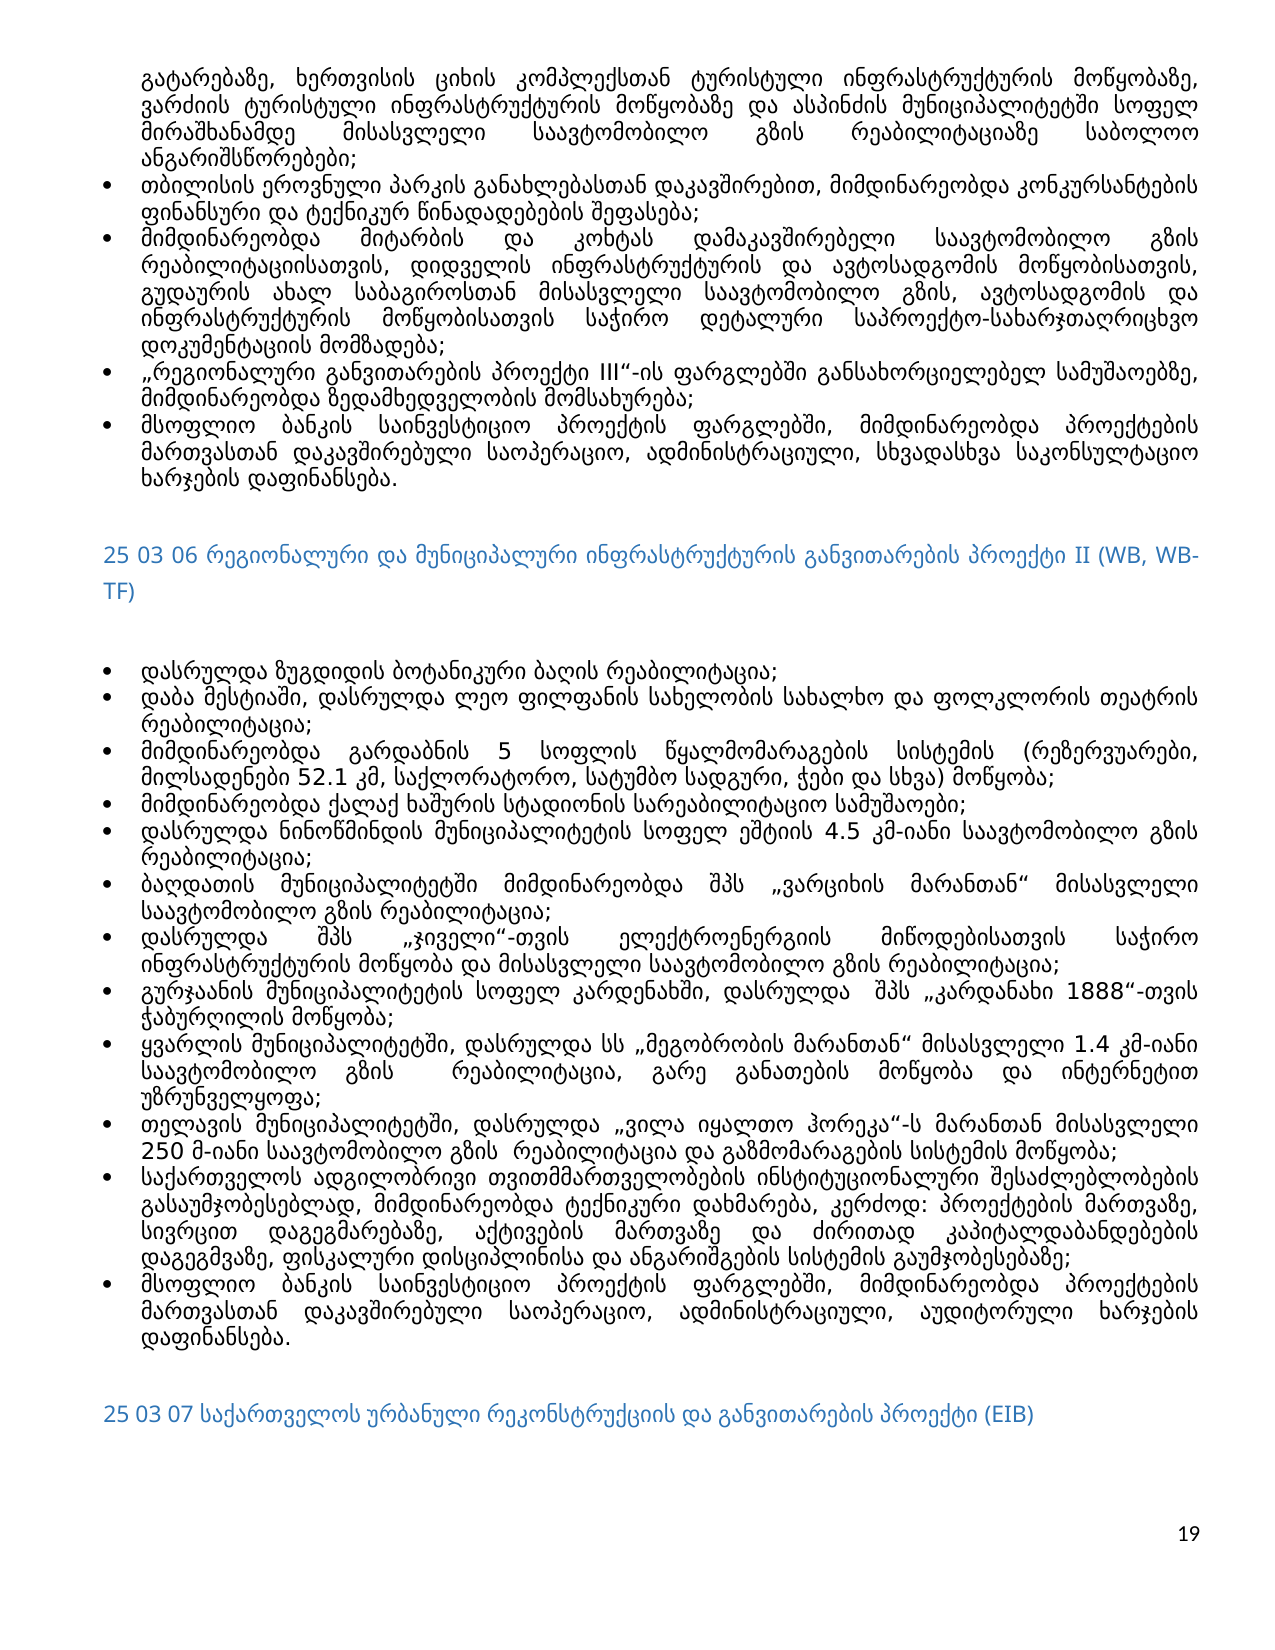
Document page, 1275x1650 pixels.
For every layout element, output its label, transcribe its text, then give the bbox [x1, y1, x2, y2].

text თბილისის ეროვნული პარკის განახლებასთან დაკავშირებით, მიმდინარეობდა კონკურსანტების ფინანსური და ტექნიკურ წინადადებების შეფასება; [103, 172, 1200, 226]
text ბაღდათის მუნიციპალიტეტში მიმდინარეობდა შპს „ვარციხის მარანთან“ მისასვლელი საავტომობილო გზის რეაბილიტაცია; [103, 871, 1200, 924]
text დასრულდა შპს „ჯიველი“-თვის ელექტროენერგიის მიწოდებისათვის საჭირო ინფრასტრუქტურის მოწყობა და მისასვლელი საავტომობილო გზის რეაბილიტაცია; [103, 924, 1200, 978]
text გურჯაანის მუნიციპალიტეტის სოფელ კარდენახში, დასრულდა შპს „კარდანახი 1888“-თვის ჭაბურღილის მოწყობა; [103, 978, 1200, 1031]
subtitle 25 03 06 რეგიონალური და მუნიციპალური ინფრასტრუქტურის განვითარების პროექტი II (WB, WB-TF) [103, 539, 1200, 606]
text დასრულდა ზუგდიდის ბოტანიკური ბაღის რეაბილიტაცია; [103, 658, 1200, 684]
text „რეგიონალური განვითარების პროექტი III“-ის ფარგლებში განსახორციელებელ სამუშაოებზე, მიმდინარეობდა ზედამხედველობის მომსახურება; [103, 359, 1200, 412]
text ყვარლის მუნიციპალიტეტში, დასრულდა სს „მეგობრობის მარანთან“ მისასვლელი 1.4 კმ-იანი საავტომობილო გზის რეაბილიტაცია, გარე განათების მოწყობა და ინტერნეტით უზრუნველყოფა; [103, 1031, 1200, 1111]
text თელავის მუნიციპალიტეტში, დასრულდა „ვილა იყალთო ჰორეკა“-ს მარანთან მისასვლელი 250 მ-იანი საავტომობილო გზის რეაბილიტაცია და გაზმომარაგების სისტემის მოწყობა; [103, 1111, 1200, 1164]
text დაბა მესტიაში, დასრულდა ლეო ფილფანის სახელობის სახალხო და ფოლკლორის თეატრის რეაბილიტაცია; [103, 684, 1200, 738]
text საქართველოს ადგილობრივი თვითმმართველობების ინსტიტუციონალური შესაძლებლობების გასაუმჯობესებლად, მიმდინარეობდა ტექნიკური დახმარება, კერძოდ: პროექტების მართვაზე, სივრცით დაგეგმარებაზე, აქტივების მართვაზე და ძირითად კაპიტალდაბანდებების დაგეგმვაზე, ფისკალური დისციპლინისა და ანგარიშგების სისტემის გაუმჯობესებაზე; [103, 1164, 1200, 1271]
text მიმდინარეობდა მიტარბის და კოხტას დამაკავშირებელი საავტომობილო გზის რეაბილიტაციისათვის, დიდველის ინფრასტრუქტურის და ავტოსადგომის მოწყობისათვის, გუდაურის ახალ საბაგიროსთან მისასვლელი საავტომობილო გზის, ავტოსადგომის და ინფრასტრუქტურის მოწყობისათვის საჭირო დეტალური საპროექტო-სახარჯთაღრიცხვო დოკუმენტაციის მომზადება; [103, 226, 1200, 359]
text მიმდინარეობდა ქალაქ ხაშურის სტადიონის სარეაბილიტაციო სამუშაოები; [103, 791, 1200, 818]
subtitle 25 03 07 საქართველოს ურბანული რეკონსტრუქციის და განვითარების პროექტი (EIB) [103, 1398, 1200, 1429]
text მიმდინარეობდა გარდაბნის 5 სოფლის წყალმომარაგების სისტემის (რეზერვუარები, მილსადენები 52.1 კმ, საქლორატორო, სატუმბო სადგური, ჭები და სხვა) მოწყობა; [103, 738, 1200, 791]
text მსოფლიო ბანკის საინვესტიციო პროექტის ფარგლებში, მიმდინარეობდა პროექტების მართვასთან დაკავშირებული საოპერაციო, ადმინისტრაციული, სხვადასხვა საკონსულტაციო ხარჯების დაფინანსება. [103, 412, 1200, 492]
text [103, 66, 1200, 172]
text მსოფლიო ბანკის საინვესტიციო პროექტის ფარგლებში, მიმდინარეობდა პროექტების მართვასთან დაკავშირებული საოპერაციო, ადმინისტრაციული, აუდიტორული ხარჯების დაფინანსება. [103, 1271, 1200, 1351]
text დასრულდა ნინოწმინდის მუნიციპალიტეტის სოფელ ეშტიის 4.5 კმ-იანი საავტომობილო გზის რეაბილიტაცია; [103, 818, 1200, 871]
